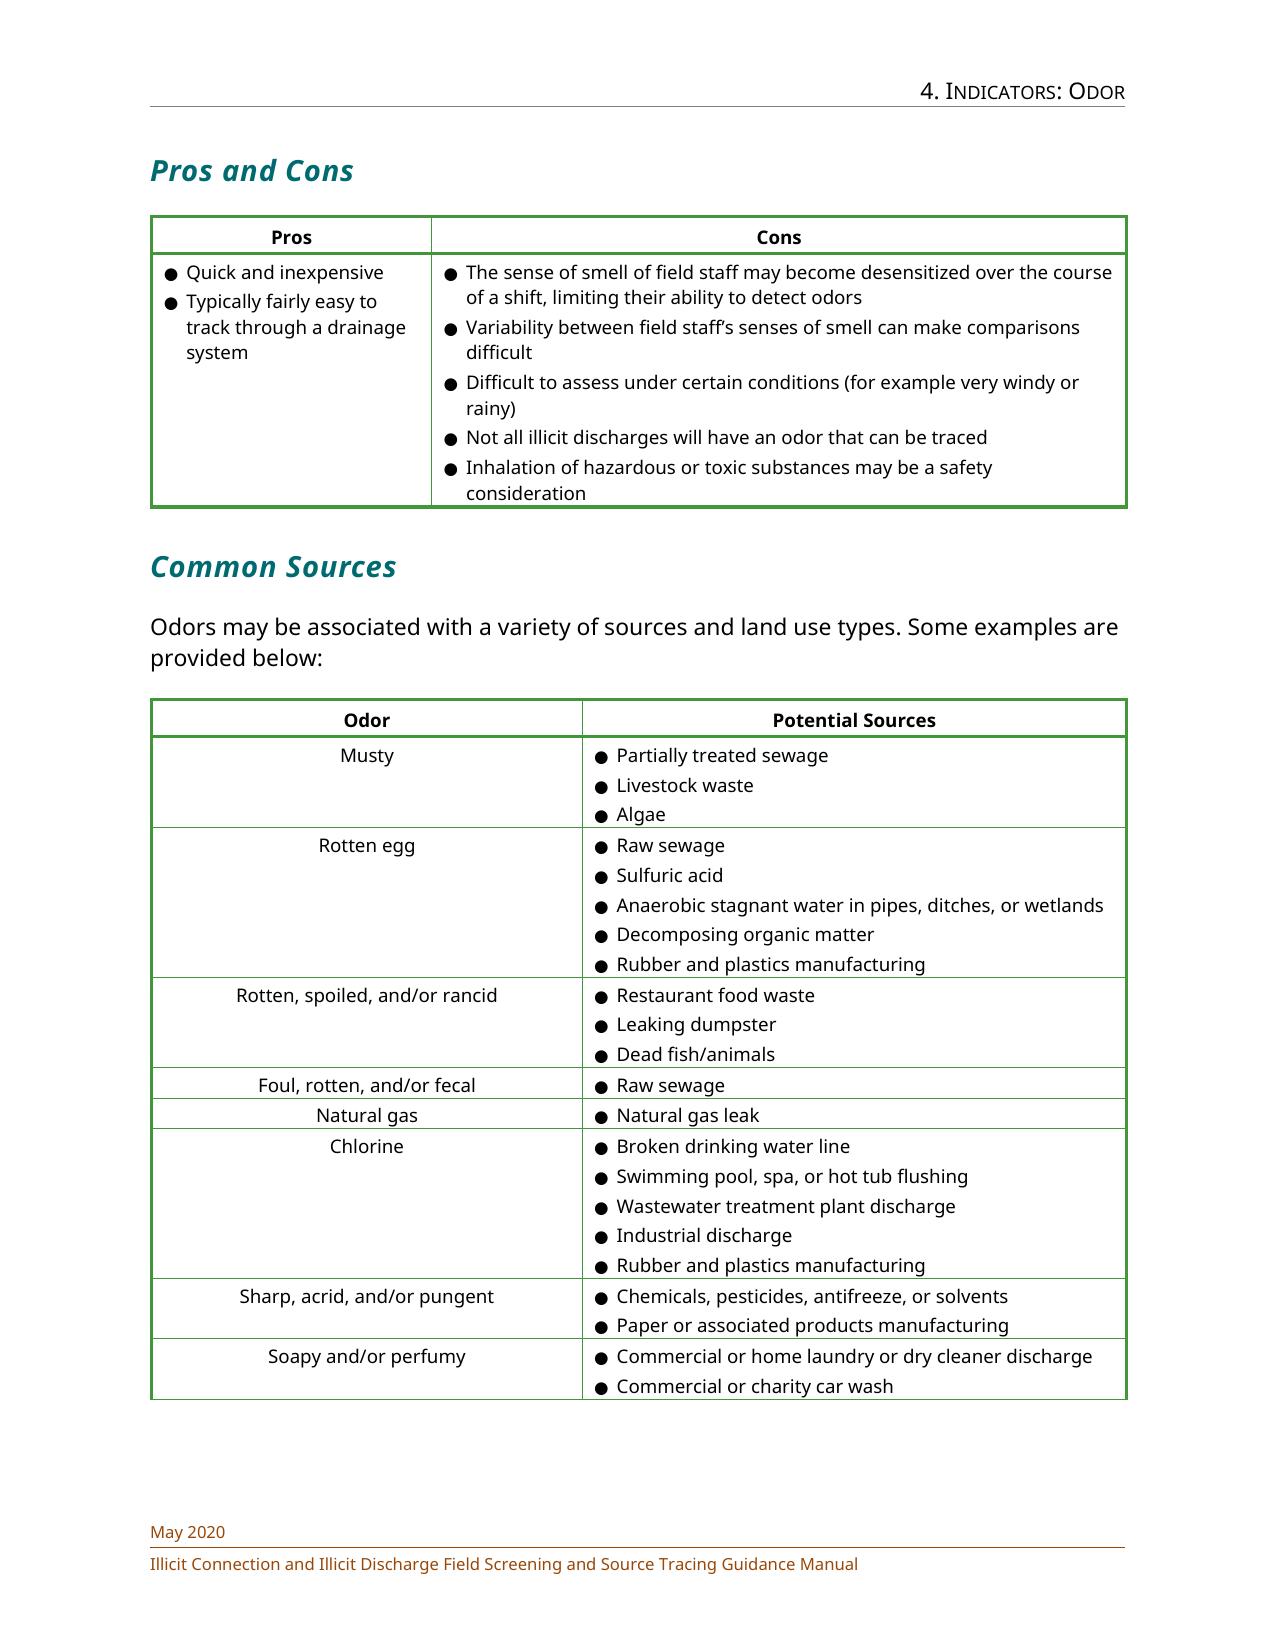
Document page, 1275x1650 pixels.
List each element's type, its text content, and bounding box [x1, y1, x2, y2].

table_cell Broken drinking water line Swimming pool, spa, or hot tub flushing Wastewater treatment plant discharge Industrial discharge Rubber and plastics manufacturing [583, 1129, 1125, 1278]
table_cell Sharp, acrid, and/or pungent [153, 1279, 582, 1338]
table_cell Natural gas leak [583, 1099, 1125, 1128]
table_cell Raw sewage [583, 1068, 1125, 1098]
table_cell Rotten, spoiled, and/or rancid [153, 978, 582, 1067]
table_cell Quick and inexpensive Typically fairly easy to track through a drainage system [153, 255, 431, 505]
table_cell Partially treated sewage Livestock waste Algae [583, 738, 1125, 827]
table_cell The sense of smell of field staff may become desensitized over the course of a shift, limiting their ability to detect odors Variability between field staff’s senses of smell can make comparisons difficult Difficult to assess under certain conditions (for example very windy or rainy) Not all illicit discharges will have an odor that can be traced Inhalation of hazardous or toxic substances may be a safety consideration [432, 255, 1125, 505]
table_cell Restaurant food waste Leaking dumpster Dead fish/animals [583, 978, 1125, 1067]
subtitle Common Sources [150, 546, 1125, 586]
table_cell Natural gas [153, 1099, 582, 1128]
text Odors may be associated with a variety of sources and land use types. Some examples are provided below: [150, 611, 1125, 673]
table_header Pros [153, 218, 431, 252]
table_header Odor [153, 701, 582, 735]
table_cell Chemicals, pesticides, antifreeze, or solvents Paper or associated products manufacturing [583, 1279, 1125, 1338]
table_cell Commercial or home laundry or dry cleaner discharge Commercial or charity car wash [583, 1339, 1125, 1399]
table_cell Chlorine [153, 1129, 582, 1278]
table_cell Rotten egg [153, 828, 582, 977]
table_cell Soapy and/or perfumy [153, 1339, 582, 1399]
table_cell Musty [153, 738, 582, 827]
table_cell Foul, rotten, and/or fecal [153, 1068, 582, 1098]
subtitle Pros and Cons [150, 150, 1125, 190]
table_header Cons [432, 218, 1125, 252]
table_header Potential Sources [583, 701, 1125, 735]
table_cell Raw sewage Sulfuric acid Anaerobic stagnant water in pipes, ditches, or wetlands Decomposing organic matter Rubber and plastics manufacturing [583, 828, 1125, 977]
